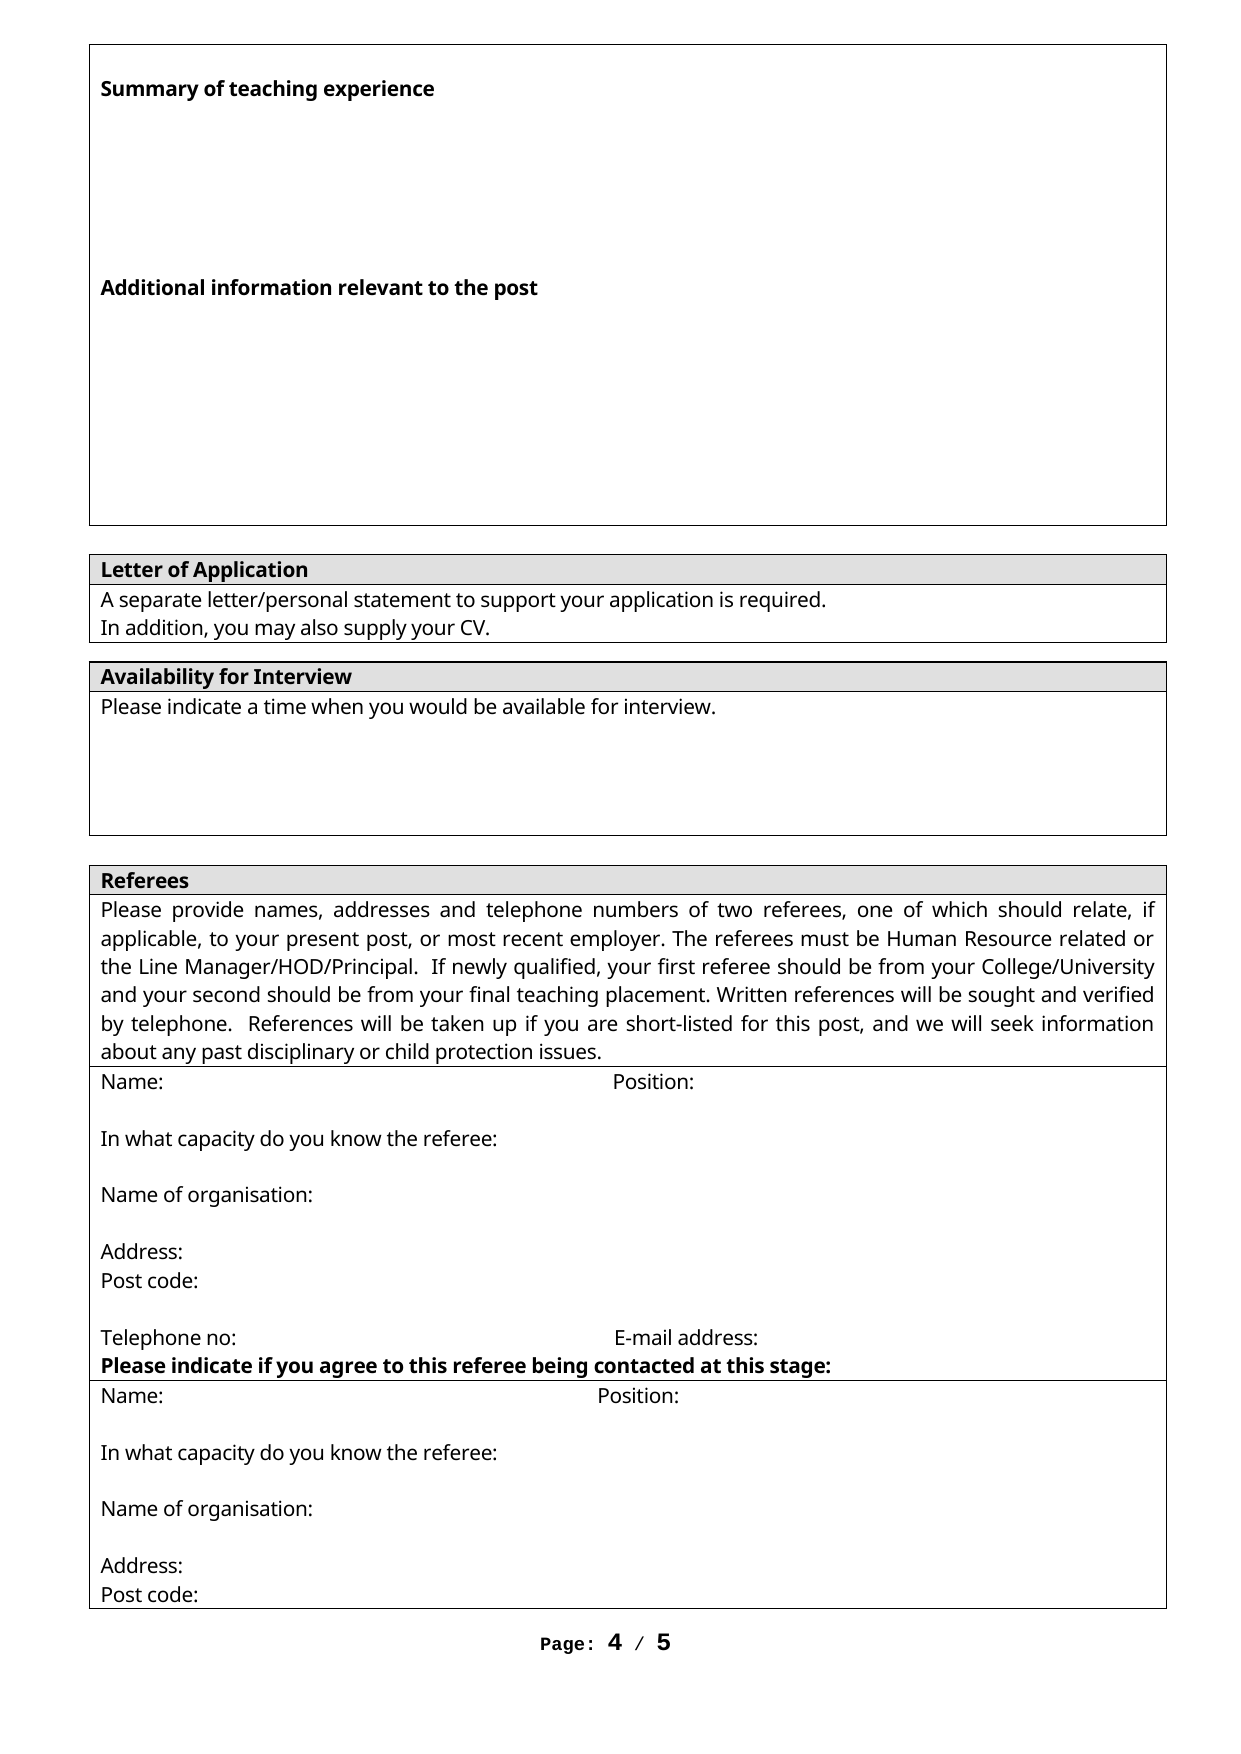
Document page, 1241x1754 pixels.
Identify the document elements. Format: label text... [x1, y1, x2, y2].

table_cell Please provide names, addresses and telephone numbers of two referees, one of which should relate, if applicable, to your present post, or most recent employer. The referees must be Human Resource related or the Line Manager/HOD/Principal. If newly qualified, your first referee should be from your College/University and your second should be from your final teaching placement. Written references will be sought and verified by telephone. References will be taken up if you are short-listed for this post, and we will seek information about any past disciplinary or child protection issues. [90, 895, 1166, 1066]
table_header Letter of Application [90, 555, 1166, 584]
table_cell A separate letter/personal statement to support your application is required. In addition, you may also supply your CV. [90, 585, 1166, 642]
table_cell Please indicate a time when you would be available for interview. [90, 692, 1166, 835]
table_cell Summary of teaching experience Additional information relevant to the post [90, 45, 1166, 525]
table_header Referees [90, 866, 1166, 894]
table_header Availability for Interview [90, 663, 1166, 691]
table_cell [90, 1381, 1166, 1608]
